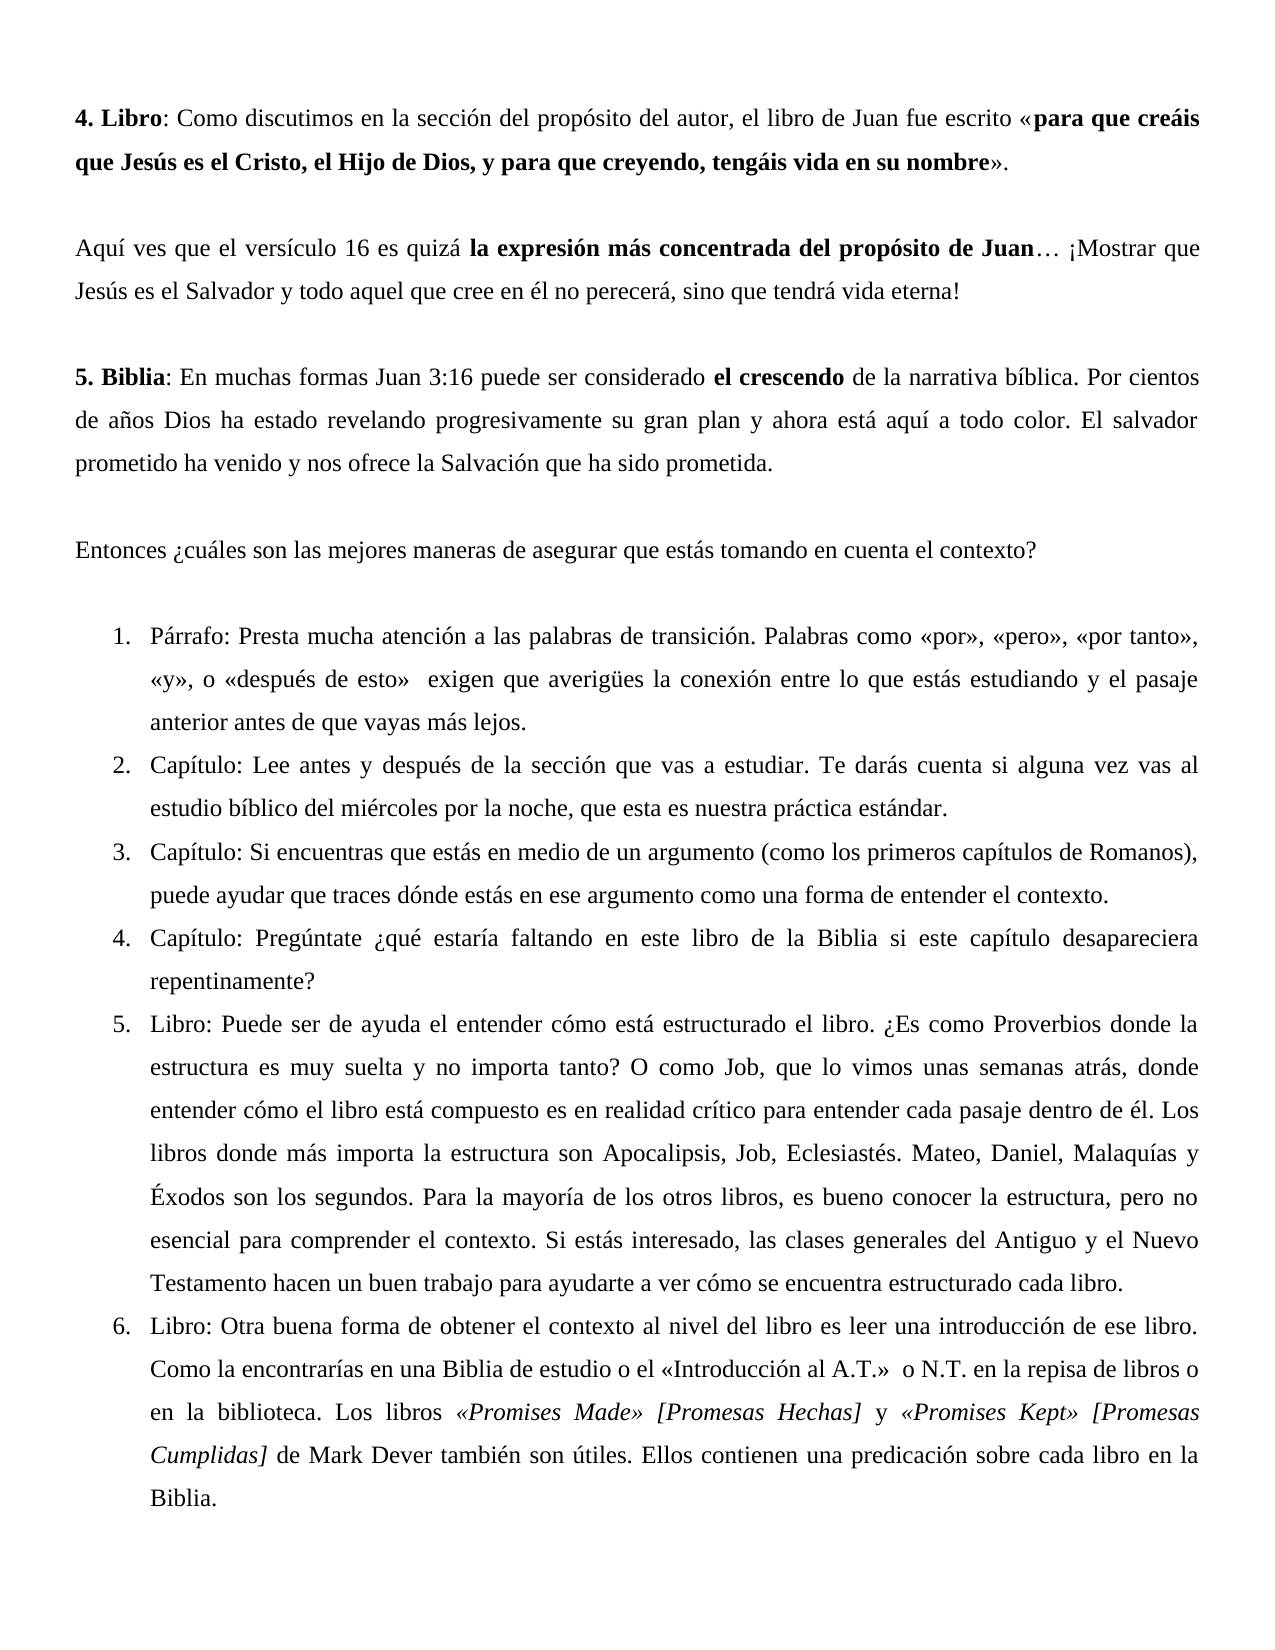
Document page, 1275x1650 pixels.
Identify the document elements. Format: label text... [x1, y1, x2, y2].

text Entonces ¿cuáles son las mejores maneras de asegurar que estás tomando en cuenta el contexto? [75, 535, 1200, 563]
list Capítulo: Si encuentras que estás en medio de un argumento (como los primeros capítulos de Romanos), puede ayudar que traces dónde estás en ese argumento como una forma de entender el contexto. [112, 837, 1200, 908]
list Libro: Puede ser de ayuda el entender cómo está estructurado el libro. ¿Es como Proverbios donde la estructura es muy suelta y no importa tanto? O como Job, que lo vimos unas semanas atrás, donde entender cómo el libro está compuesto es en realidad crítico para entender cada pasaje dentro de él. Los libros donde más importa la estructura son Apocalipsis, Job, Eclesiastés. Mateo, Daniel, Malaquías y Éxodos son los segundos. Para la mayoría de los otros libros, es bueno conocer la estructura, pero no esencial para comprender el contexto. Si estás interesado, las clases generales del Antiguo y el Nuevo Testamento hacen un buen trabajo para ayudarte a ver cómo se encuentra estructurado cada libro. [112, 1009, 1200, 1297]
text Aquí ves que el versículo 16 es quizá la expresión más concentrada del propósito de Juan… ¡Mostrar que Jesús es el Salvador y todo aquel que cree en él no perecerá, sino que tendrá vida eterna! [75, 233, 1200, 305]
list Libro: Otra buena forma de obtener el contexto al nivel del libro es leer una introducción de ese libro. Como la encontrarías en una Biblia de estudio o el «Introducción al A.T.» o N.T. en la repisa de libros o en la biblioteca. Los libros «Promises Made» [Promesas Hechas] y «Promises Kept» [Promesas Cumplidas] de Mark Dever también son útiles. Ellos contienen una predicación sobre cada libro en la Biblia. [112, 1311, 1200, 1512]
text 4. Libro: Como discutimos en la sección del propósito del autor, el libro de Juan fue escrito «para que creáis que Jesús es el Cristo, el Hijo de Dios, y para que creyendo, tengáis vida en su nombre». [75, 103, 1200, 175]
list Párrafo: Presta mucha atención a las palabras de transición. Palabras como «por», «pero», «por tanto», «y», o «después de esto» exigen que averigües la conexión entre lo que estás estudiando y el pasaje anterior antes de que vayas más lejos. [112, 621, 1200, 736]
list Capítulo: Lee antes y después de la sección que vas a estudiar. Te darás cuenta si alguna vez vas al estudio bíblico del miércoles por la noche, que esta es nuestra práctica estándar. [112, 750, 1200, 822]
text 5. Biblia: En muchas formas Juan 3:16 puede ser considerado el crescendo de la narrativa bíblica. Por cientos de años Dios ha estado revelando progresivamente su gran plan y ahora está aquí a todo color. El salvador prometido ha venido y nos ofrece la Salvación que ha sido prometida. [75, 362, 1200, 477]
list Capítulo: Pregúntate ¿qué estaría faltando en este libro de la Biblia si este capítulo desapareciera repentinamente? [112, 923, 1200, 995]
